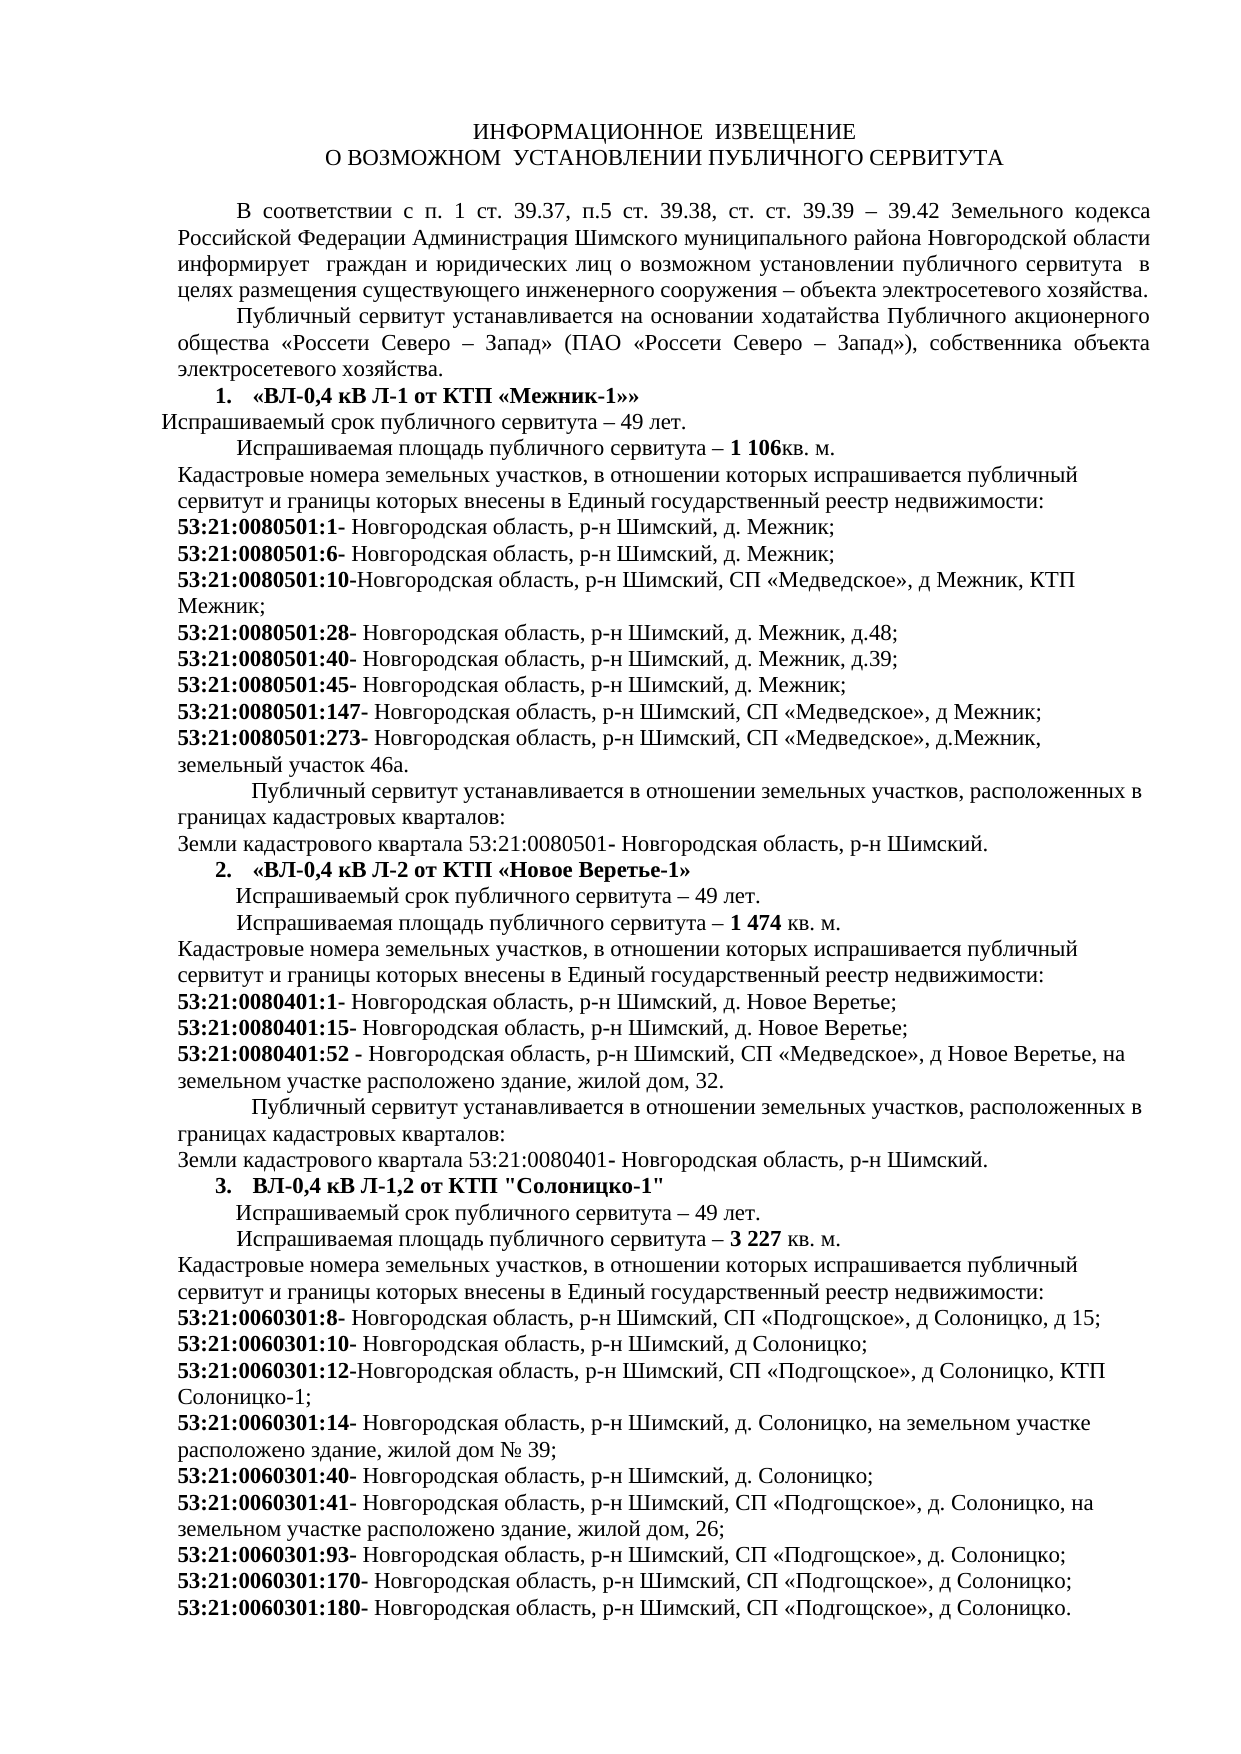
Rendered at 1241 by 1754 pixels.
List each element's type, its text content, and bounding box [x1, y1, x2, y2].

text Испрашиваемая площадь публичного сервитута – 1 106кв. м. [177, 434, 1152, 461]
text 53:21:0080501:1- Новгородская область, р-н Шимский, д. Межник; [177, 513, 1152, 540]
text 53:21:0080501:10-Новгородская область, р-н Шимский, СП «Медведское», д Межник, КТП Межник; [177, 566, 1152, 619]
list Испрашиваемый срок публичного сервитута – 49 лет. [161, 1199, 1152, 1225]
text 53:21:0080401:52 - Новгородская область, р-н Шимский, СП «Медведское», д Новое Веретье, на земельном участке расположено здание, жилой дом, 32. [177, 1041, 1152, 1093]
text Публичный сервитут устанавливается в отношении земельных участков, расположенных в границах кадастровых кварталов: [177, 1093, 1152, 1146]
text 53:21:0080501:6- Новгородская область, р-н Шимский, д. Межник; [177, 540, 1152, 566]
text 53:21:0080501:45- Новгородская область, р-н Шимский, д. Межник; [177, 672, 1152, 698]
list Испрашиваемый срок публичного сервитута – 49 лет. [161, 408, 1152, 434]
text В соответствии с п. 1 ст. 39.37, п.5 ст. 39.38, ст. ст. 39.39 – 39.42 Земельного кодекса Российской Федерации Администрация Шимского муниципального района Новгородской области информирует граждан и юридических лиц о возможном установлении публичного сервитута в целях размещения существующего инженерного сооружения – объекта электросетевого хозяйства. [177, 197, 1152, 303]
list «ВЛ-0,4 кВ Л-2 от КТП «Новое Веретье-1» [215, 856, 1152, 882]
text 53:21:0060301:180- Новгородская область, р-н Шимский, СП «Подгощское», д Солоницко. [177, 1594, 1152, 1620]
list Испрашиваемый срок публичного сервитута – 49 лет. [161, 882, 1152, 909]
text 53:21:0080501:28- Новгородская область, р-н Шимский, д. Межник, д.48; [177, 619, 1152, 645]
text 53:21:0060301:8- Новгородская область, р-н Шимский, СП «Подгощское», д Солоницко, д 15; [177, 1304, 1152, 1330]
text 53:21:0080501:147- Новгородская область, р-н Шимский, СП «Медведское», д Межник; [177, 698, 1152, 724]
text 53:21:0060301:10- Новгородская область, р-н Шимский, д Солоницко; [177, 1330, 1152, 1357]
text ИНФОРМАЦИОННОЕ ИЗВЕЩЕНИЕ [177, 118, 1152, 144]
text Испрашиваемая площадь публичного сервитута – 1 474 кв. м. [177, 909, 1152, 935]
text О ВОЗМОЖНОМ УСТАНОВЛЕНИИ ПУБЛИЧНОГО СЕРВИТУТА [177, 144, 1152, 171]
text 53:21:0060301:41- Новгородская область, р-н Шимский, СП «Подгощское», д. Солоницко, на земельном участке расположено здание, жилой дом, 26; [177, 1488, 1152, 1541]
text Земли кадастрового квартала 53:21:0080501- Новгородская область, р-н Шимский. [177, 830, 1152, 856]
text 53:21:0060301:40- Новгородская область, р-н Шимский, д. Солоницко; [177, 1462, 1152, 1488]
text Публичный сервитут устанавливается на основании ходатайства Публичного акционерного общества «Россети Северо – Запад» (ПАО «Россети Северо – Запад»), собственника объекта электросетевого хозяйства. [177, 303, 1152, 382]
text Публичный сервитут устанавливается в отношении земельных участков, расположенных в границах кадастровых кварталов: [177, 777, 1152, 830]
text 53:21:0080401:1- Новгородская область, р-н Шимский, д. Новое Веретье; [177, 988, 1152, 1014]
list «ВЛ-0,4 кВ Л-1 от КТП «Межник-1»» [215, 382, 1152, 408]
text 53:21:0080401:15- Новгородская область, р-н Шимский, д. Новое Веретье; [177, 1014, 1152, 1041]
text 53:21:0060301:93- Новгородская область, р-н Шимский, СП «Подгощское», д. Солоницко; [177, 1541, 1152, 1568]
text 53:21:0060301:14- Новгородская область, р-н Шимский, д. Солоницко, на земельном участке расположено здание, жилой дом № 39; [177, 1409, 1152, 1462]
list ВЛ-0,4 кВ Л-1,2 от КТП "Солоницко-1" [215, 1172, 1152, 1199]
text 53:21:0060301:12-Новгородская область, р-н Шимский, СП «Подгощское», д Солоницко, КТП Солоницко-1; [177, 1357, 1152, 1409]
text Испрашиваемая площадь публичного сервитута – 3 227 кв. м. [177, 1225, 1152, 1251]
text 53:21:0080501:40- Новгородская область, р-н Шимский, д. Межник, д.39; [177, 645, 1152, 672]
text 53:21:0080501:273- Новгородская область, р-н Шимский, СП «Медведское», д.Межник, земельный участок 46а. [177, 724, 1152, 777]
text Земли кадастрового квартала 53:21:0080401- Новгородская область, р-н Шимский. [177, 1146, 1152, 1172]
text 53:21:0060301:170- Новгородская область, р-н Шимский, СП «Подгощское», д Солоницко; [177, 1568, 1152, 1594]
